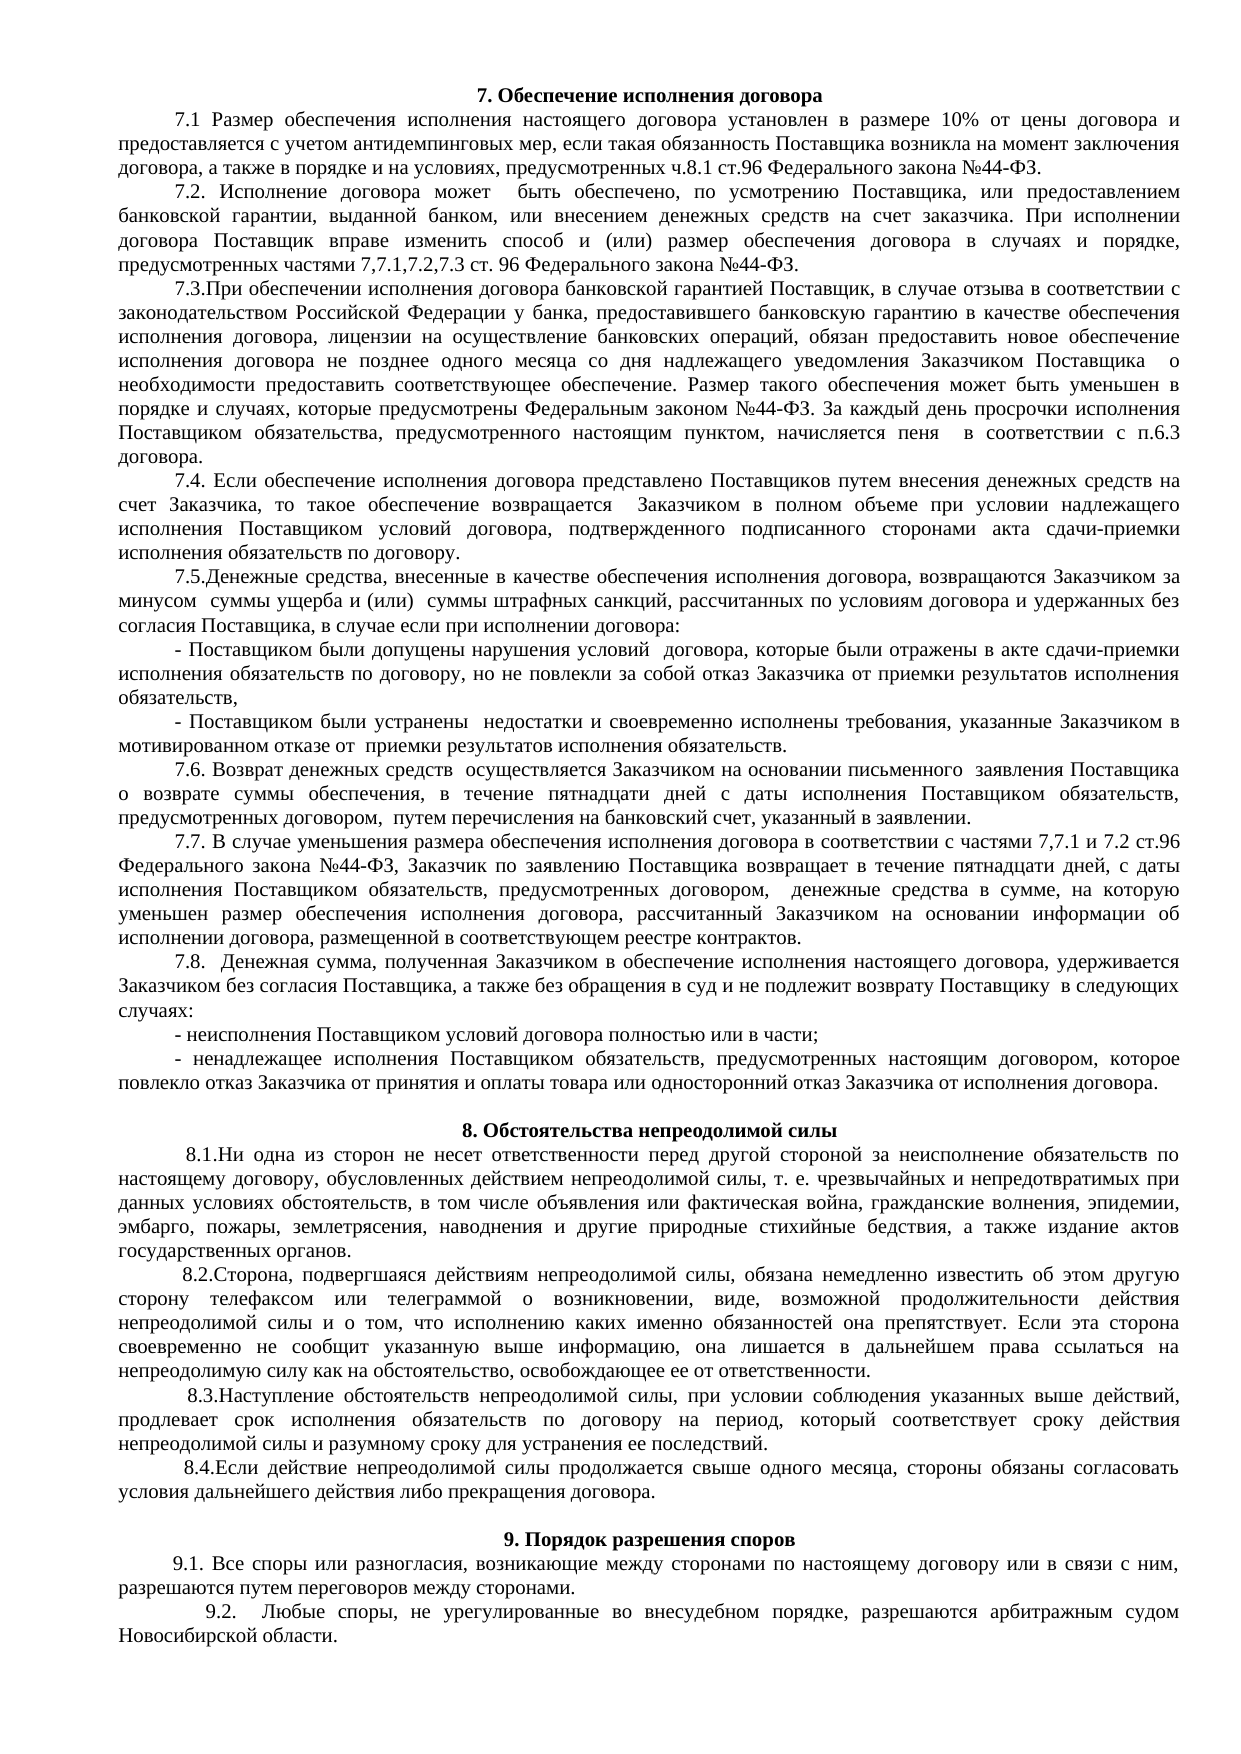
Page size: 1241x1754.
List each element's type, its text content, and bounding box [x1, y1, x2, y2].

text 7.5.Денежные средства, внесенные в качестве обеспечения исполнения договора, возвращаются Заказчиком за минусом суммы ущерба и (или) суммы штрафных санкций, рассчитанных по условиям договора и удержанных без согласия Поставщика, в случае если при исполнении договора: [118, 564, 1181, 637]
text 9.1. Все споры или разногласия, возникающие между сторонами по настоящему договору или в связи с ним, разрешаются путем переговоров между сторонами. [118, 1551, 1181, 1599]
text - неисполнения Поставщиком условий договора полностью или в части; [118, 1022, 1181, 1046]
text 8.3.Наступление обстоятельств непреодолимой силы, при условии соблюдения указанных выше действий, продлевает срок исполнения обязательств по договору на период, который соответствует сроку действия непреодолимой силы и разумному сроку для устранения ее последствий. [118, 1382, 1181, 1455]
text 7. Обеспечение исполнения договора [118, 83, 1181, 107]
text 8.1.Ни одна из сторон не несет ответственности перед другой стороной за неисполнение обязательств по настоящему договору, обусловленных действием непреодолимой силы, т. е. чрезвычайных и непредотвратимых при данных условиях обстоятельств, в том числе объявления или фактическая война, гражданские волнения, эпидемии, эмбарго, пожары, землетрясения, наводнения и другие природные стихийные бедствия, а также издание актов государственных органов. [118, 1142, 1181, 1262]
text 7.1 Размер обеспечения исполнения настоящего договора установлен в размере 10% от цены договора и предоставляется с учетом антидемпинговых мер, если такая обязанность Поставщика возникла на момент заключения договора, а также в порядке и на условиях, предусмотренных ч.8.1 ст.96 Федерального закона №44-ФЗ. [118, 107, 1181, 179]
text - Поставщиком были допущены нарушения условий договора, которые были отражены в акте сдачи-приемки исполнения обязательств по договору, но не повлекли за собой отказ Заказчика от приемки результатов исполнения обязательств, [118, 637, 1181, 709]
text 7.4. Если обеспечение исполнения договора представлено Поставщиков путем внесения денежных средств на счет Заказчика, то такое обеспечение возвращается Заказчиком в полном объеме при условии надлежащего исполнения Поставщиком условий договора, подтвержденного подписанного сторонами акта сдачи-приемки исполнения обязательств по договору. [118, 468, 1181, 564]
text 7.7. В случае уменьшения размера обеспечения исполнения договора в соответствии с частями 7,7.1 и 7.2 ст.96 Федерального закона №44-ФЗ, Заказчик по заявлению Поставщика возвращает в течение пятнадцати дней, с даты исполнения Поставщиком обязательств, предусмотренных договором, денежные средства в сумме, на которую уменьшен размер обеспечения исполнения договора, рассчитанный Заказчиком на основании информации об исполнении договора, размещенной в соответствующем реестре контрактов. [118, 829, 1181, 949]
text 7.2. Исполнение договора может быть обеспечено, по усмотрению Поставщика, или предоставлением банковской гарантии, выданной банком, или внесением денежных средств на счет заказчика. При исполнении договора Поставщик вправе изменить способ и (или) размер обеспечения договора в случаях и порядке, предусмотренных частями 7,7.1,7.2,7.3 ст. 96 Федерального закона №44-ФЗ. [118, 179, 1181, 276]
text 8.4.Если действие непреодолимой силы продолжается свыше одного месяца, стороны обязаны согласовать условия дальнейшего действия либо прекращения договора. [118, 1455, 1181, 1503]
text 9.2. Любые споры, не урегулированные во внесудебном порядке, разрешаются арбитражным судом Новосибирской области. [118, 1599, 1181, 1647]
text - Поставщиком были устранены недостатки и своевременно исполнены требования, указанные Заказчиком в мотивированном отказе от приемки результатов исполнения обязательств. [118, 709, 1181, 757]
text 8. Обстоятельства непреодолимой силы [118, 1118, 1181, 1142]
text 8.2.Сторона, подвергшаяся действиям непреодолимой силы, обязана немедленно известить об этом другую сторону телефаксом или телеграммой о возникновении, виде, возможной продолжительности действия непреодолимой силы и о том, что исполнению каких именно обязанностей она препятствует. Если эта сторона своевременно не сообщит указанную выше информацию, она лишается в дальнейшем права ссылаться на непреодолимую силу как на обстоятельство, освобождающее ее от ответственности. [118, 1262, 1181, 1382]
text - ненадлежащее исполнения Поставщиком обязательств, предусмотренных настоящим договором, которое повлекло отказ Заказчика от принятия и оплаты товара или односторонний отказ Заказчика от исполнения договора. [118, 1046, 1181, 1094]
text 7.3.При обеспечении исполнения договора банковской гарантией Поставщик, в случае отзыва в соответствии с законодательством Российской Федерации у банка, предоставившего банковскую гарантию в качестве обеспечения исполнения договора, лицензии на осуществление банковских операций, обязан предоставить новое обеспечение исполнения договора не позднее одного месяца со дня надлежащего уведомления Заказчиком Поставщика о необходимости предоставить соответствующее обеспечение. Размер такого обеспечения может быть уменьшен в порядке и случаях, которые предусмотрены Федеральным законом №44-ФЗ. За каждый день просрочки исполнения Поставщиком обязательства, предусмотренного настоящим пунктом, начисляется пеня в соответствии с п.6.3 договора. [118, 276, 1181, 468]
text 9. Порядок разрешения споров [118, 1527, 1181, 1551]
text 7.8. Денежная сумма, полученная Заказчиком в обеспечение исполнения настоящего договора, удерживается Заказчиком без согласия Поставщика, а также без обращения в суд и не подлежит возврату Поставщику в следующих случаях: [118, 949, 1181, 1022]
text 7.6. Возврат денежных средств осуществляется Заказчиком на основании письменного заявления Поставщика о возврате суммы обеспечения, в течение пятнадцати дней с даты исполнения Поставщиком обязательств, предусмотренных договором, путем перечисления на банковский счет, указанный в заявлении. [118, 757, 1181, 829]
